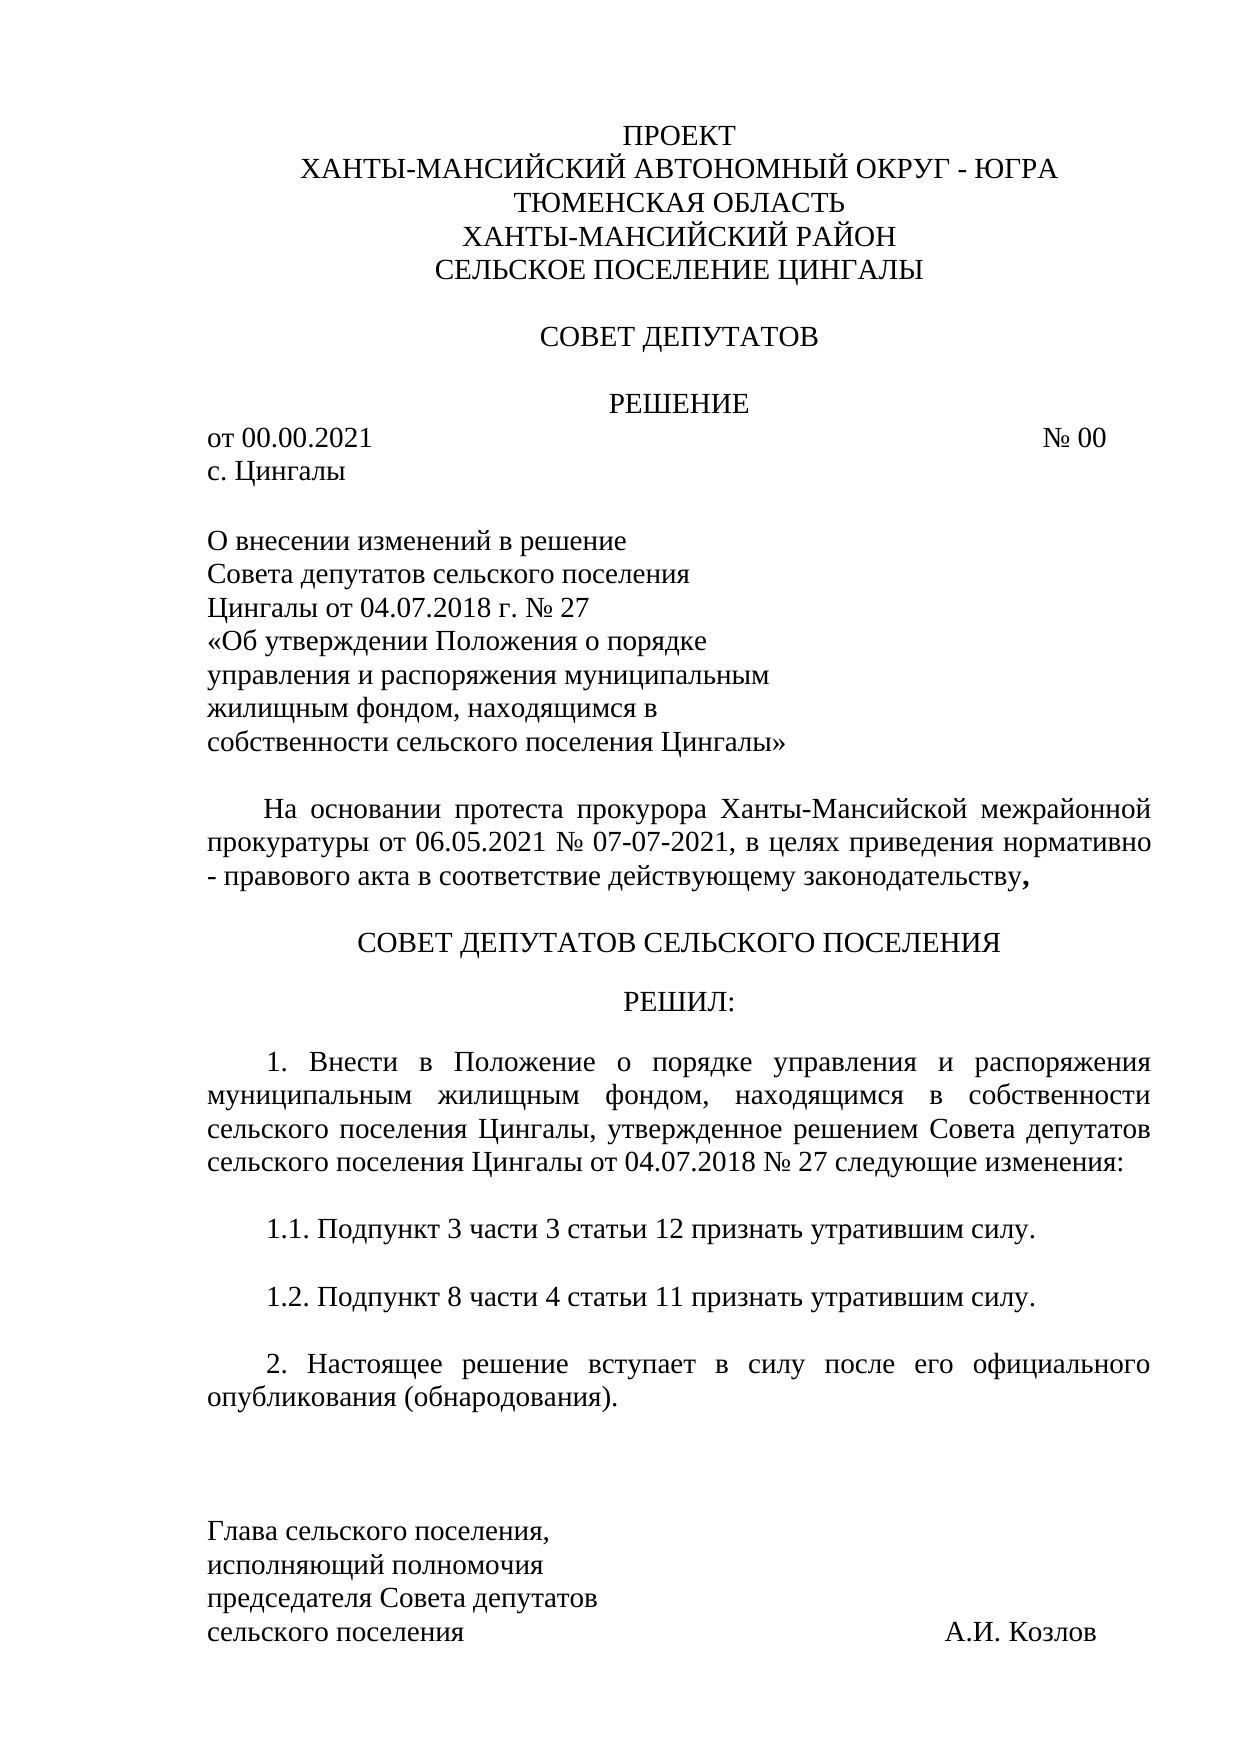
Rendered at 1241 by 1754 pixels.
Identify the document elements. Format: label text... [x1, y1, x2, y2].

text Цингалы от 04.07.2018 г. № 27 [207, 590, 1152, 623]
text с. Цингалы [207, 453, 1152, 487]
text исполняющий полномочия [207, 1547, 1152, 1581]
text управления и распоряжения муниципальным [207, 657, 1152, 690]
text ПРОЕКТ [207, 118, 1152, 152]
text ХАНТЫ-МАНСИЙСКИЙ АВТОНОМНЫЙ ОКРУГ - ЮГРА [207, 152, 1152, 185]
text Глава сельского поселения, [207, 1513, 1152, 1547]
text СОВЕТ ДЕПУТАТОВ СЕЛЬСКОГО ПОСЕЛЕНИЯ [207, 925, 1152, 959]
text СОВЕТ ДЕПУТАТОВ [207, 319, 1152, 353]
text Совета депутатов сельского поселения [207, 556, 1152, 590]
text РЕШЕНИЕ [207, 386, 1152, 420]
text «Об утверждении Положения о порядке [207, 623, 1152, 657]
text РЕШИЛ: [207, 984, 1152, 1018]
text сельского поселения А.И. Козлов [207, 1614, 1152, 1648]
text собственности сельского поселения Цингалы» [207, 724, 1152, 757]
text председателя Совета депутатов [207, 1581, 1152, 1614]
text О внесении изменений в решение [207, 523, 1152, 556]
text 1. Внести в Положение о порядке управления и распоряжения муниципальным жилищным фондом, находящимся в собственности сельского поселения Цингалы, утвержденное решением Совета депутатов сельского поселения Цингалы от 04.07.2018 № 27 следующие изменения: [207, 1044, 1152, 1178]
text 1.1. Подпункт 3 части 3 статьи 12 признать утратившим силу. [207, 1212, 1152, 1245]
text ХАНТЫ-МАНСИЙСКИЙ РАЙОН [207, 219, 1152, 252]
text ТЮМЕНСКАЯ ОБЛАСТЬ [207, 185, 1152, 219]
text 2. Настоящее решение вступает в силу после его официального опубликования (обнародования). [207, 1346, 1152, 1413]
text 1.2. Подпункт 8 части 4 статьи 11 признать утратившим силу. [207, 1279, 1152, 1312]
text от 00.00.2021 № 00 [207, 420, 1152, 453]
text СЕЛЬСКОЕ ПОСЕЛЕНИЕ ЦИНГАЛЫ [207, 252, 1152, 286]
title На основании протеста прокурора Ханты-Мансийской межрайонной прокуратуры от 06.05.2021 № 07-07-2021, в целях приведения нормативно - правового акта в соответствие действующему законодательству, [207, 791, 1152, 892]
text жилищным фондом, находящимся в [207, 690, 1152, 724]
